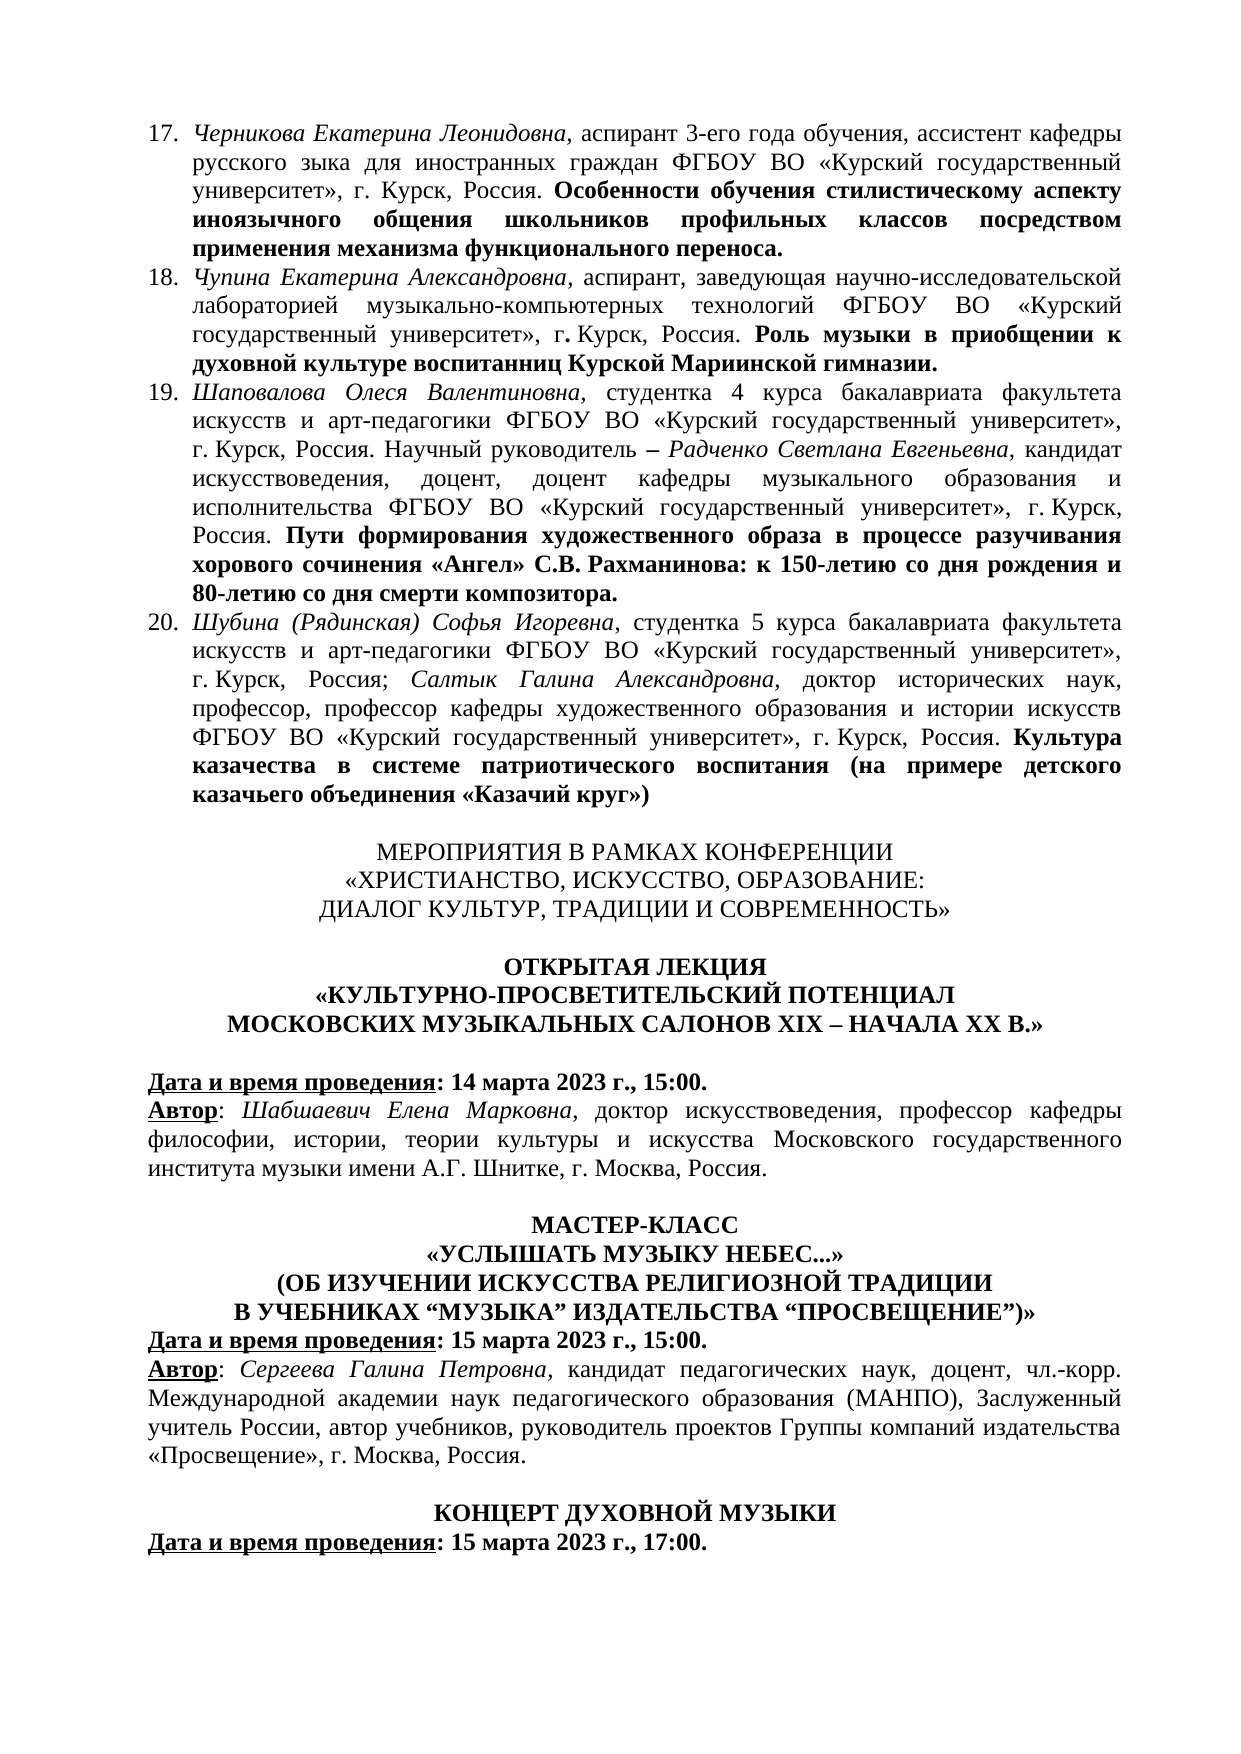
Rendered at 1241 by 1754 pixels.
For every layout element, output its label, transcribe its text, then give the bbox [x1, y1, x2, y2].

text ОТКРЫТАЯ ЛЕКЦИЯ [148, 952, 1122, 981]
list Чупина Екатерина Александровна, аспирант, заведующая научно-исследовательской лабораторией музыкально-компьютерных технологий ФГБОУ ВО «Курский государственный университет», г. Курск, Россия. Роль музыки в приобщении к духовной культуре воспитанниц Курской Мариинской гимназии. [148, 262, 1122, 377]
list Шаповалова Олеся Валентиновна, студентка 4 курса бакалавриата факультета искусств и арт-педагогики ФГБОУ ВО «Курский государственный университет», г. Курск, Россия. Научный руководитель – Радченко Светлана Евгеньевна, кандидат искусствоведения, доцент, доцент кафедры музыкального образования и исполнительства ФГБОУ ВО «Курский государственный университет», г. Курск, Россия. Пути формирования художественного образа в процессе разучивания хорового сочинения «Ангел» С.В. Рахманинова: к 150-летию со дня рождения и 80-летию со дня смерти композитора. [148, 377, 1122, 607]
list «ХРИСТИАНСТВО, ИСКУССТВО, ОБРАЗОВАНИЕ: [148, 866, 1122, 894]
text Дата и время проведения: 14 марта 2023 г., 15:00. [148, 1067, 1122, 1096]
text (ОБ ИЗУЧЕНИИ ИСКУССТВА РЕЛИГИОЗНОЙ ТРАДИЦИИ [148, 1268, 1122, 1297]
text Дата и время проведения: 15 марта 2023 г., 17:00. [148, 1527, 1122, 1556]
text Дата и время проведения: 15 марта 2023 г., 15:00. [148, 1326, 1122, 1354]
list Черникова Екатерина Леонидовна, аспирант 3-его года обучения, ассистент кафедры русского зыка для иностранных граждан ФГБОУ ВО «Курский государственный университет», г. Курск, Россия. Особенности обучения стилистическому аспекту иноязычного общения школьников профильных классов посредством применения механизма функционального переноса. [148, 118, 1122, 262]
list ДИАЛОГ КУЛЬТУР, ТРАДИЦИИ И СОВРЕМЕННОСТЬ» [148, 894, 1122, 923]
text МАСТЕР-КЛАСС [148, 1211, 1122, 1239]
list МЕРОПРИЯТИЯ В РАМКАХ КОНФЕРЕНЦИИ [148, 837, 1122, 866]
text Автор: Сергеева Галина Петровна, кандидат педагогических наук, доцент, чл.-корр. Международной академии наук педагогического образования (МАНПО), Заслуженный учитель России, автор учебников, руководитель проектов Группы компаний издательства «Просвещение», г. Москва, Россия. [148, 1354, 1122, 1469]
text КОНЦЕРТ ДУХОВНОЙ МУЗЫКИ [148, 1498, 1122, 1527]
text «КУЛЬТУРНО-ПРОСВЕТИТЕЛЬСКИЙ ПОТЕНЦИАЛ [148, 981, 1122, 1009]
list Шубина (Рядинская) Софья Игоревна, студентка 5 курса бакалавриата факультета искусств и арт-педагогики ФГБОУ ВО «Курский государственный университет», г. Курск, Россия; Салтык Галина Александровна, доктор исторических наук, профессор, профессор кафедры художественного образования и истории искусств ФГБОУ ВО «Курский государственный университет», г. Курск, Россия. Культура казачества в системе патриотического воспитания (на примере детского казачьего объединения «Казачий круг») [148, 607, 1122, 808]
text В УЧЕБНИКАХ “МУЗЫКА” ИЗДАТЕЛЬСТВА “ПРОСВЕЩЕНИЕ”)» [148, 1297, 1122, 1326]
text МОСКОВСКИХ МУЗЫКАЛЬНЫХ САЛОНОВ XIX – НАЧАЛА XX В.» [148, 1009, 1122, 1038]
text «УСЛЫШАТЬ МУЗЫКУ НЕБЕС...» [148, 1239, 1122, 1268]
text Автор: Шабшаевич Елена Марковна, доктор искусствоведения, профессор кафедры философии, истории, теории культуры и искусства Московского государственного института музыки имени А.Г. Шнитке, г. Москва, Россия. [148, 1096, 1122, 1182]
